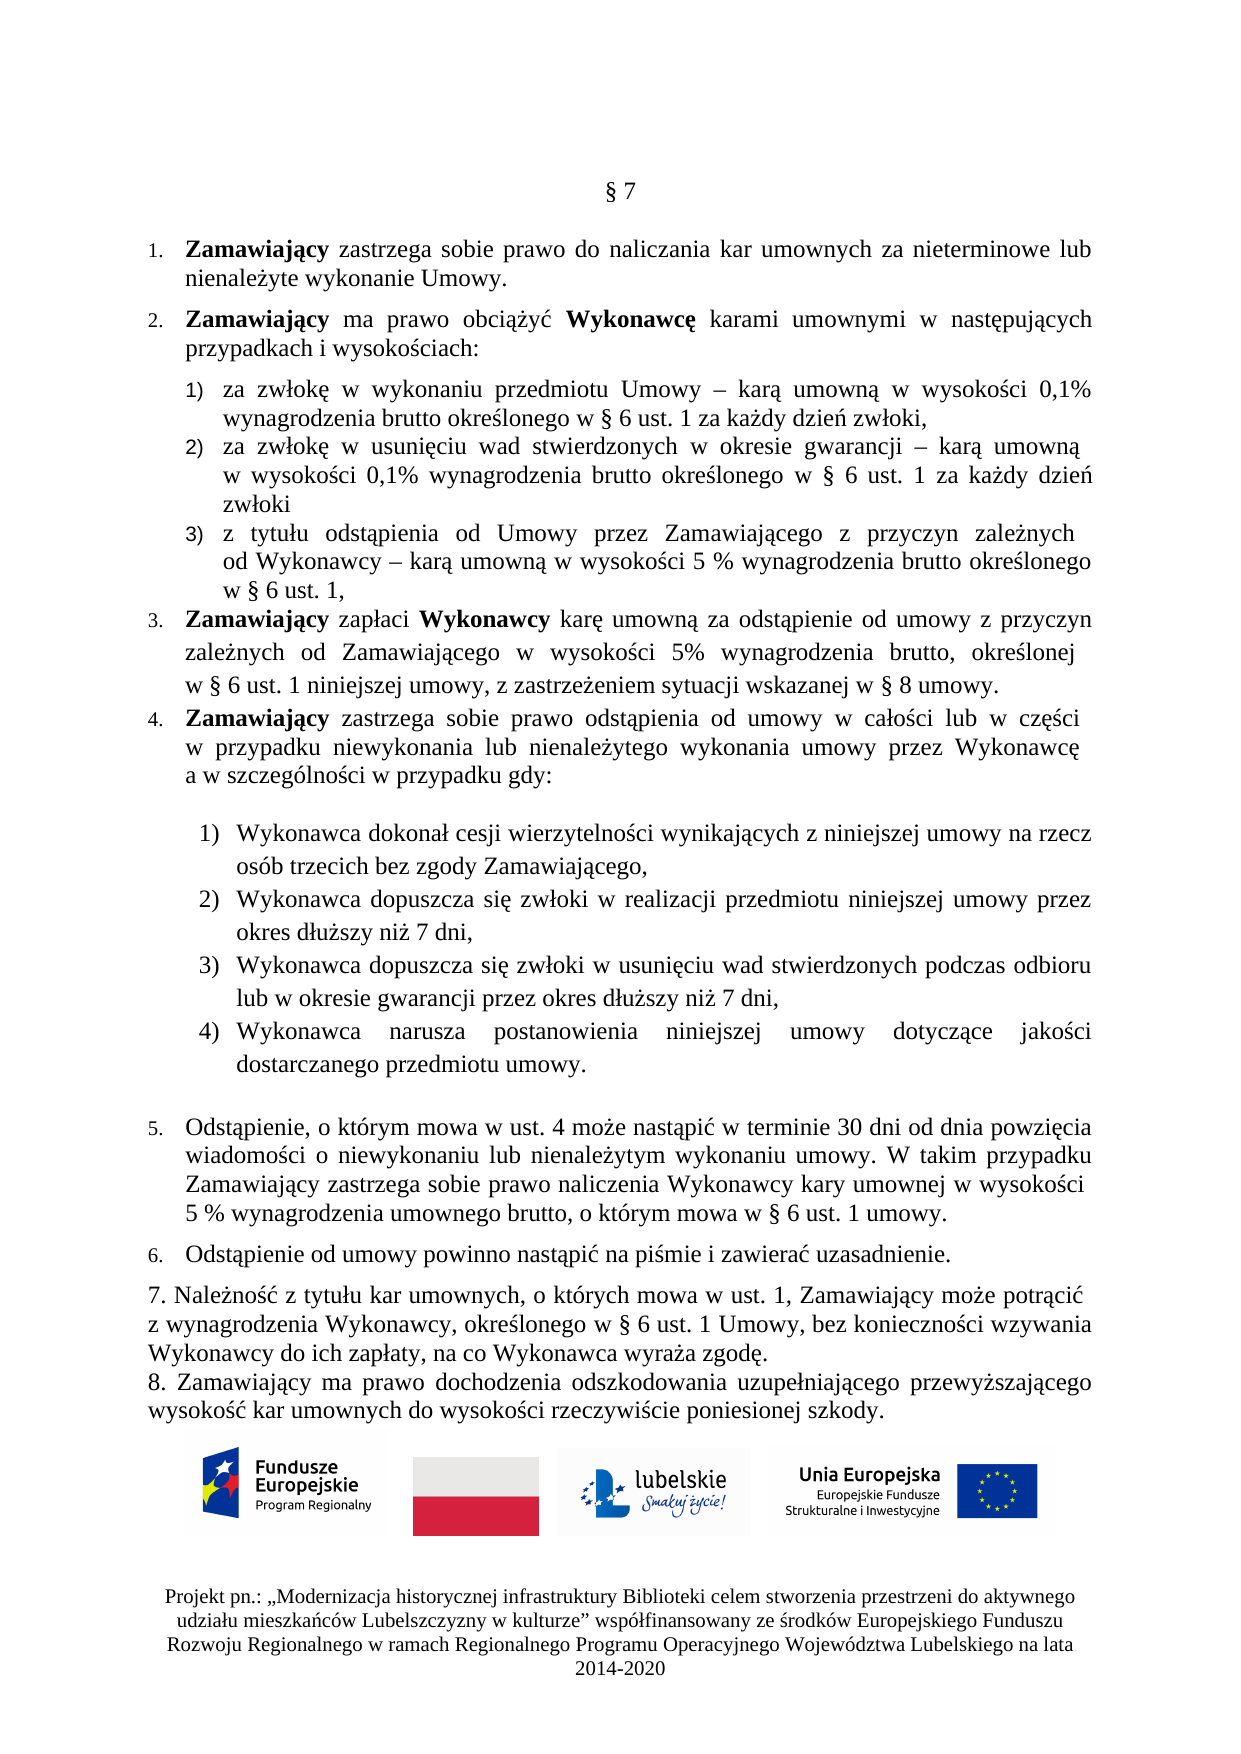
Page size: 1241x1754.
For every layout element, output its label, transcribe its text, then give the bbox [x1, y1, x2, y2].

list za zwłokę w usunięciu wad stwierdzonych w okresie gwarancji – karą umowną w wysokości 0,1% wynagrodzenia brutto określonego w § 6 ust. 1 za każdy dzień zwłoki [185, 431, 1093, 518]
list Wykonawca dokonał cesji wierzytelności wynikających z niniejszej umowy na rzecz osób trzecich bez zgody Zamawiającego, [199, 818, 1093, 880]
picture [185, 1429, 389, 1536]
list Zamawiający zastrzega sobie prawo do naliczania kar umownych za nieterminowe lub nienależyte wykonanie Umowy. [148, 234, 1093, 291]
list z tytułu odstąpienia od Umowy przez Zamawiającego z przyczyn zależnych od Wykonawcy – karą umowną w wysokości 5 % wynagrodzenia brutto określonego w § 6 ust. 1, [185, 518, 1093, 604]
list Zamawiający zapłaci Wykonawcy karę umowną za odstąpienie od umowy z przyczyn zależnych od Zamawiającego w wysokości 5% wynagrodzenia brutto, określonej w § 6 ust. 1 niniejszej umowy, z zastrzeżeniem sytuacji wskazanej w § 8 umowy. [148, 604, 1093, 699]
text § 7 [148, 176, 1093, 205]
picture [557, 1448, 750, 1536]
list Zamawiający zastrzega sobie prawo odstąpienia od umowy w całości lub w części w przypadku niewykonania lub nienależytego wykonania umowy przez Wykonawcę a w szczególności w przypadku gdy: [148, 703, 1093, 789]
text 7. Należność z tytułu kar umownych, o których mowa w ust. 1, Zamawiający może potrącić z wynagrodzenia Wykonawcy, określonego w § 6 ust. 1 Umowy, bez konieczności wzywania Wykonawcy do ich zapłaty, na co Wykonawca wyraża zgodę. [148, 1280, 1093, 1367]
list Odstąpienie od umowy powinno nastąpić na piśmie i zawierać uzasadnienie. [148, 1239, 1093, 1268]
list Wykonawca dopuszcza się zwłoki w usunięciu wad stwierdzonych podczas odbioru lub w okresie gwarancji przez okres dłuższy niż 7 dni, [199, 950, 1093, 1012]
list Wykonawca dopuszcza się zwłoki w realizacji przedmiotu niniejszej umowy przez okres dłuższy niż 7 dni, [199, 884, 1093, 946]
text 8. Zamawiający ma prawo dochodzenia odszkodowania uzupełniającego przewyższającego wysokość kar umownych do wysokości rzeczywiście poniesionej szkody. [148, 1367, 1093, 1424]
list Zamawiający ma prawo obciążyć Wykonawcę karami umownymi w następujących przypadkach i wysokościach: [148, 304, 1093, 361]
picture [413, 1457, 539, 1536]
list za zwłokę w wykonaniu przedmiotu Umowy – karą umowną w wysokości 0,1% wynagrodzenia brutto określonego w § 6 ust. 1 za każdy dzień zwłoki, [185, 374, 1093, 431]
picture [768, 1446, 1055, 1536]
list Odstąpienie, o którym mowa w ust. 4 może nastąpić w terminie 30 dni od dnia powzięcia wiadomości o niewykonaniu lub nienależytym wykonaniu umowy. W takim przypadku Zamawiający zastrzega sobie prawo naliczenia Wykonawcy kary umownej w wysokości 5 % wynagrodzenia umownego brutto, o którym mowa w § 6 ust. 1 umowy. [148, 1112, 1093, 1227]
list Wykonawca narusza postanowienia niniejszej umowy dotyczące jakości dostarczanego przedmiotu umowy. [199, 1016, 1093, 1078]
